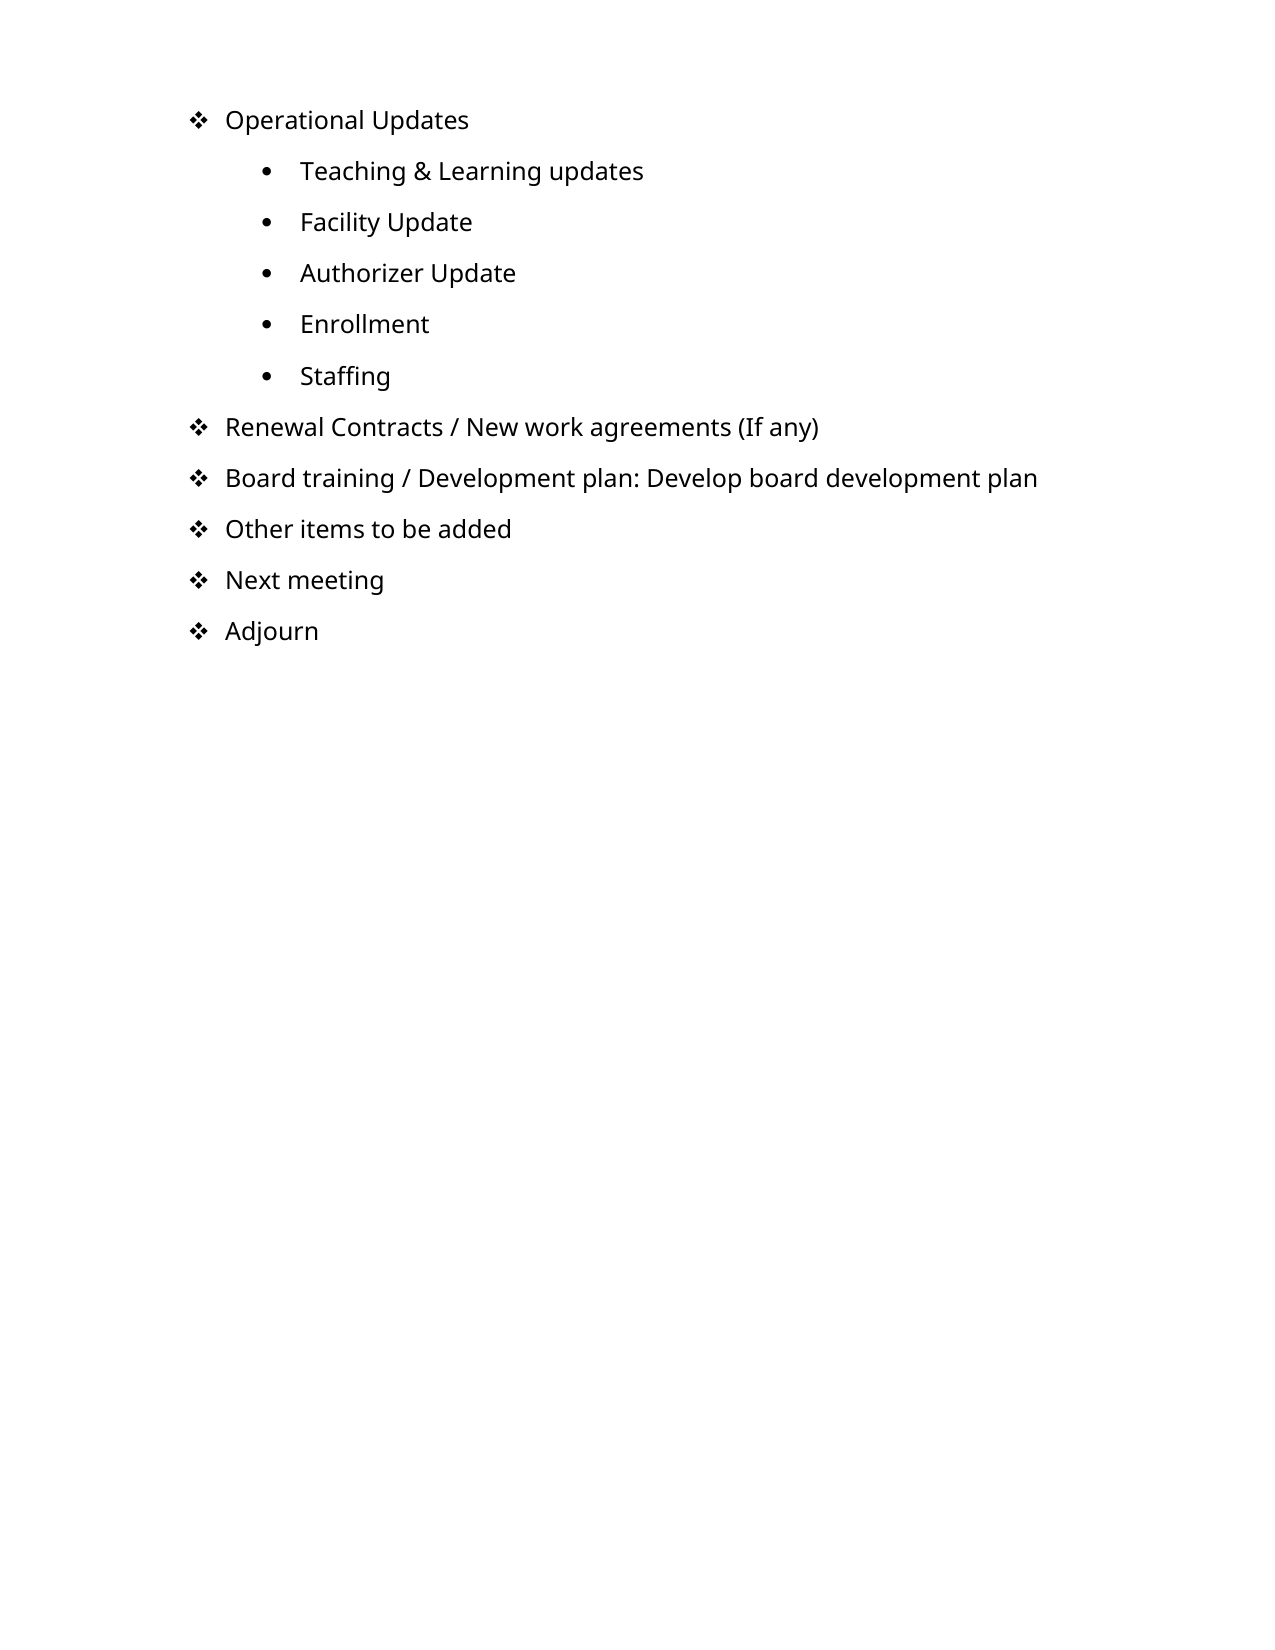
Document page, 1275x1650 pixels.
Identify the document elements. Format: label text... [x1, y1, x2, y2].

list Enrollment [262, 307, 1162, 341]
list Other items to be added [187, 511, 1162, 545]
list Adjourn [187, 613, 1162, 647]
list Board training / Development plan: Develop board development plan [187, 460, 1162, 494]
list Renewal Contracts / New work agreements (If any) [187, 409, 1162, 443]
list Next meeting [187, 562, 1162, 596]
list Staffing [262, 358, 1162, 392]
list Operational Updates [187, 103, 1162, 137]
list Authorizer Update [262, 256, 1162, 290]
list Teaching & Learning updates [262, 154, 1162, 188]
list Facility Update [262, 205, 1162, 239]
